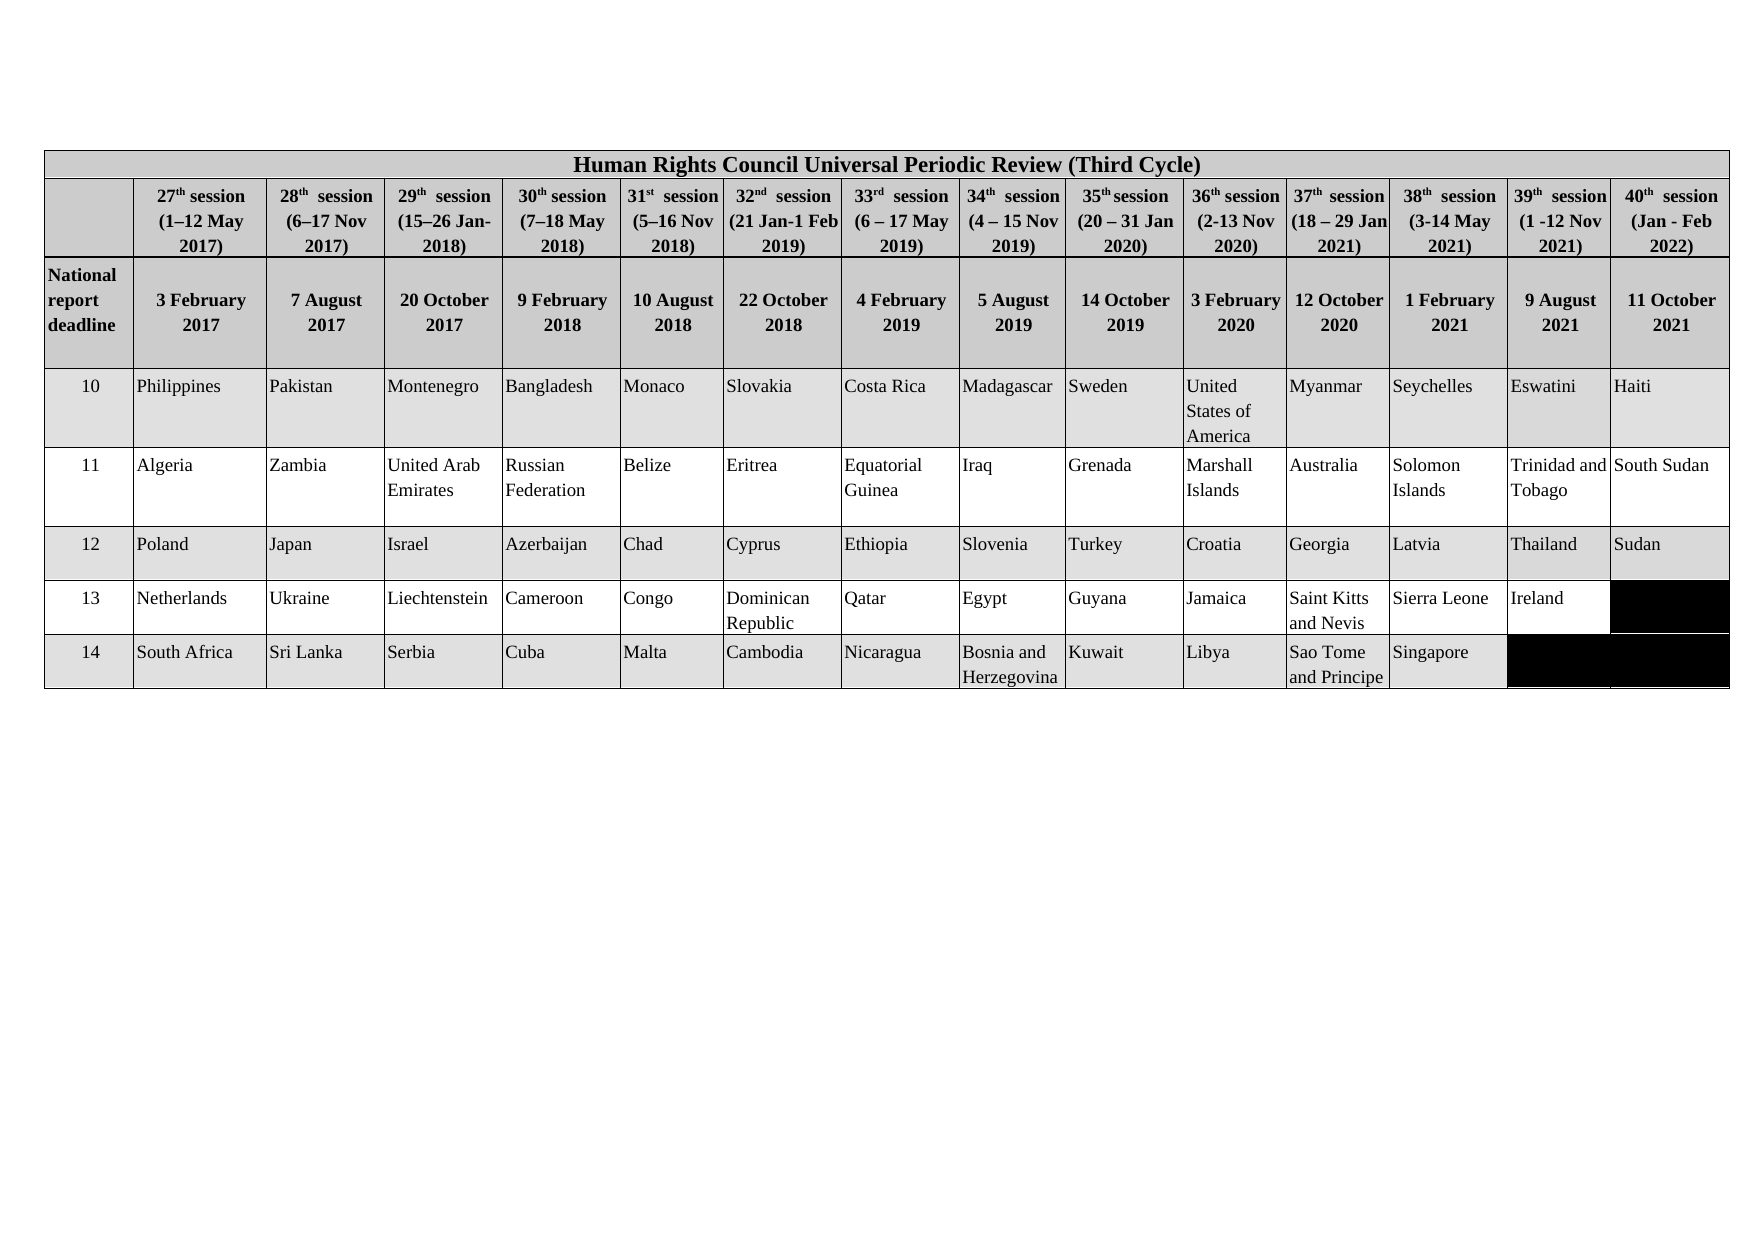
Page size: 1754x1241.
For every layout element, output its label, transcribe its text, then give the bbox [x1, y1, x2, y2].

table_cell [1508, 581, 1610, 633]
table_cell [1508, 527, 1610, 579]
table_cell [1611, 635, 1729, 687]
table_cell 20 October 2017 [385, 258, 502, 368]
table_cell Serbia [385, 635, 502, 687]
table_cell 4 February 2019 [842, 258, 959, 368]
table_cell 37th session (18 – 29 Jan 2021) [1287, 179, 1389, 256]
table_cell 29th session (15–26 Jan-2018) [385, 179, 502, 256]
table_cell Eswatini [1508, 369, 1610, 447]
table_cell Turkey [1066, 527, 1183, 579]
table_cell Liechtenstein [385, 581, 502, 633]
table_cell 9 February 2018 [503, 258, 620, 368]
table_cell Sudan [1611, 527, 1729, 579]
table_cell [267, 527, 384, 579]
table_cell Jamaica [1184, 581, 1286, 633]
table_cell Kuwait [1066, 635, 1183, 687]
table_cell Montenegro [385, 369, 502, 447]
table_cell Libya [1184, 635, 1286, 687]
table_cell United Arab Emirates [385, 448, 502, 526]
table_cell 13 [45, 581, 133, 633]
table_cell Congo [621, 581, 723, 633]
table_cell [1287, 635, 1389, 687]
table_cell 30th session (7–18 May 2018) [503, 179, 620, 256]
table_cell 3 February 2020 [1184, 258, 1286, 368]
table_cell 11 [45, 448, 133, 526]
table_cell Seychelles [1390, 369, 1507, 447]
table_cell [1184, 448, 1286, 526]
table_cell [503, 635, 620, 687]
table_cell Myanmar [1287, 369, 1389, 447]
table_cell [724, 581, 841, 633]
table_cell Sierra Leone [1390, 581, 1507, 633]
table_cell [267, 448, 384, 526]
table_cell [1508, 448, 1610, 526]
table_cell 27th session (1–12 May 2017) [134, 179, 266, 256]
table_cell [134, 369, 266, 447]
table_cell 12 [45, 527, 133, 579]
table_cell Israel [385, 527, 502, 579]
table_cell Australia [1287, 448, 1389, 526]
table_cell 34th session (4 – 15 Nov 2019) [960, 179, 1065, 256]
table_cell [134, 581, 266, 633]
table_cell [960, 448, 1065, 526]
table_cell [1287, 527, 1389, 579]
table_cell South Sudan [1611, 448, 1729, 526]
table_cell 9 August 2021 [1508, 258, 1610, 368]
table_cell [960, 369, 1065, 447]
table_cell [134, 635, 266, 687]
table_cell [724, 369, 841, 447]
table_cell 39th session (1 -12 Nov 2021) [1508, 179, 1610, 256]
table_cell National report deadline [45, 258, 133, 368]
table_cell [267, 369, 384, 447]
table_cell Latvia [1390, 527, 1507, 579]
table_cell 1 February 2021 [1390, 258, 1507, 368]
table_cell [1611, 581, 1729, 633]
table_cell Monaco [621, 369, 723, 447]
table_cell 28th session (6–17 Nov 2017) [267, 179, 384, 256]
table_cell 12 October 2020 [1287, 258, 1389, 368]
table_cell Sweden [1066, 369, 1183, 447]
table_cell [45, 179, 133, 256]
table_cell [503, 448, 620, 526]
table_cell 10 August 2018 [621, 258, 723, 368]
table_cell 10 [45, 369, 133, 447]
table_cell [503, 369, 620, 447]
table_cell 33rd session (6 – 17 May 2019) [842, 179, 959, 256]
table_cell [1508, 635, 1610, 687]
table_cell 38th session (3-14 May 2021) [1390, 179, 1507, 256]
table_cell [960, 527, 1065, 579]
table_cell 14 October 2019 [1066, 258, 1183, 368]
table_cell [724, 448, 841, 526]
table_cell [724, 527, 841, 579]
table_cell [503, 527, 620, 579]
table_cell 31st session (5–16 Nov 2018) [621, 179, 723, 256]
table_cell [960, 581, 1065, 633]
table_cell [842, 369, 959, 447]
table_cell [134, 448, 266, 526]
table_cell Solomon Islands [1390, 448, 1507, 526]
table_cell Belize [621, 448, 723, 526]
table_cell Singapore [1390, 635, 1507, 687]
table_cell [1611, 369, 1729, 447]
table_cell [724, 635, 841, 687]
table_cell [842, 527, 959, 579]
table_cell Grenada [1066, 448, 1183, 526]
table_cell 22 October 2018 [724, 258, 841, 368]
table_cell 7 August 2017 [267, 258, 384, 368]
table_cell [503, 581, 620, 633]
table_cell 5 August 2019 [960, 258, 1065, 368]
table_cell 11 October 2021 [1611, 258, 1729, 368]
table_cell 35th session (20 – 31 Jan 2020) [1066, 179, 1183, 256]
table_cell Guyana [1066, 581, 1183, 633]
table_cell [842, 635, 959, 687]
table_header Human Rights Council Universal Periodic Review (Third Cycle) [45, 151, 1729, 177]
table_cell Equatorial [842, 448, 959, 526]
table_cell Croatia [1184, 527, 1286, 579]
table_cell [842, 581, 959, 633]
table_cell [267, 635, 384, 687]
table_cell Malta [621, 635, 723, 687]
table_cell Chad [621, 527, 723, 579]
table_cell [134, 527, 266, 579]
table_cell 14 [45, 635, 133, 687]
table_cell 3 February 2017 [134, 258, 266, 368]
table_cell [960, 635, 1065, 687]
table_cell 40th session (Jan - Feb 2022) [1611, 179, 1729, 256]
table_cell [1287, 581, 1389, 633]
table_cell [267, 581, 384, 633]
table_cell [1184, 369, 1286, 447]
table_cell 32nd session (21 Jan-1 Feb 2019) [724, 179, 841, 256]
table_cell 36th session (2-13 Nov 2020) [1184, 179, 1286, 256]
